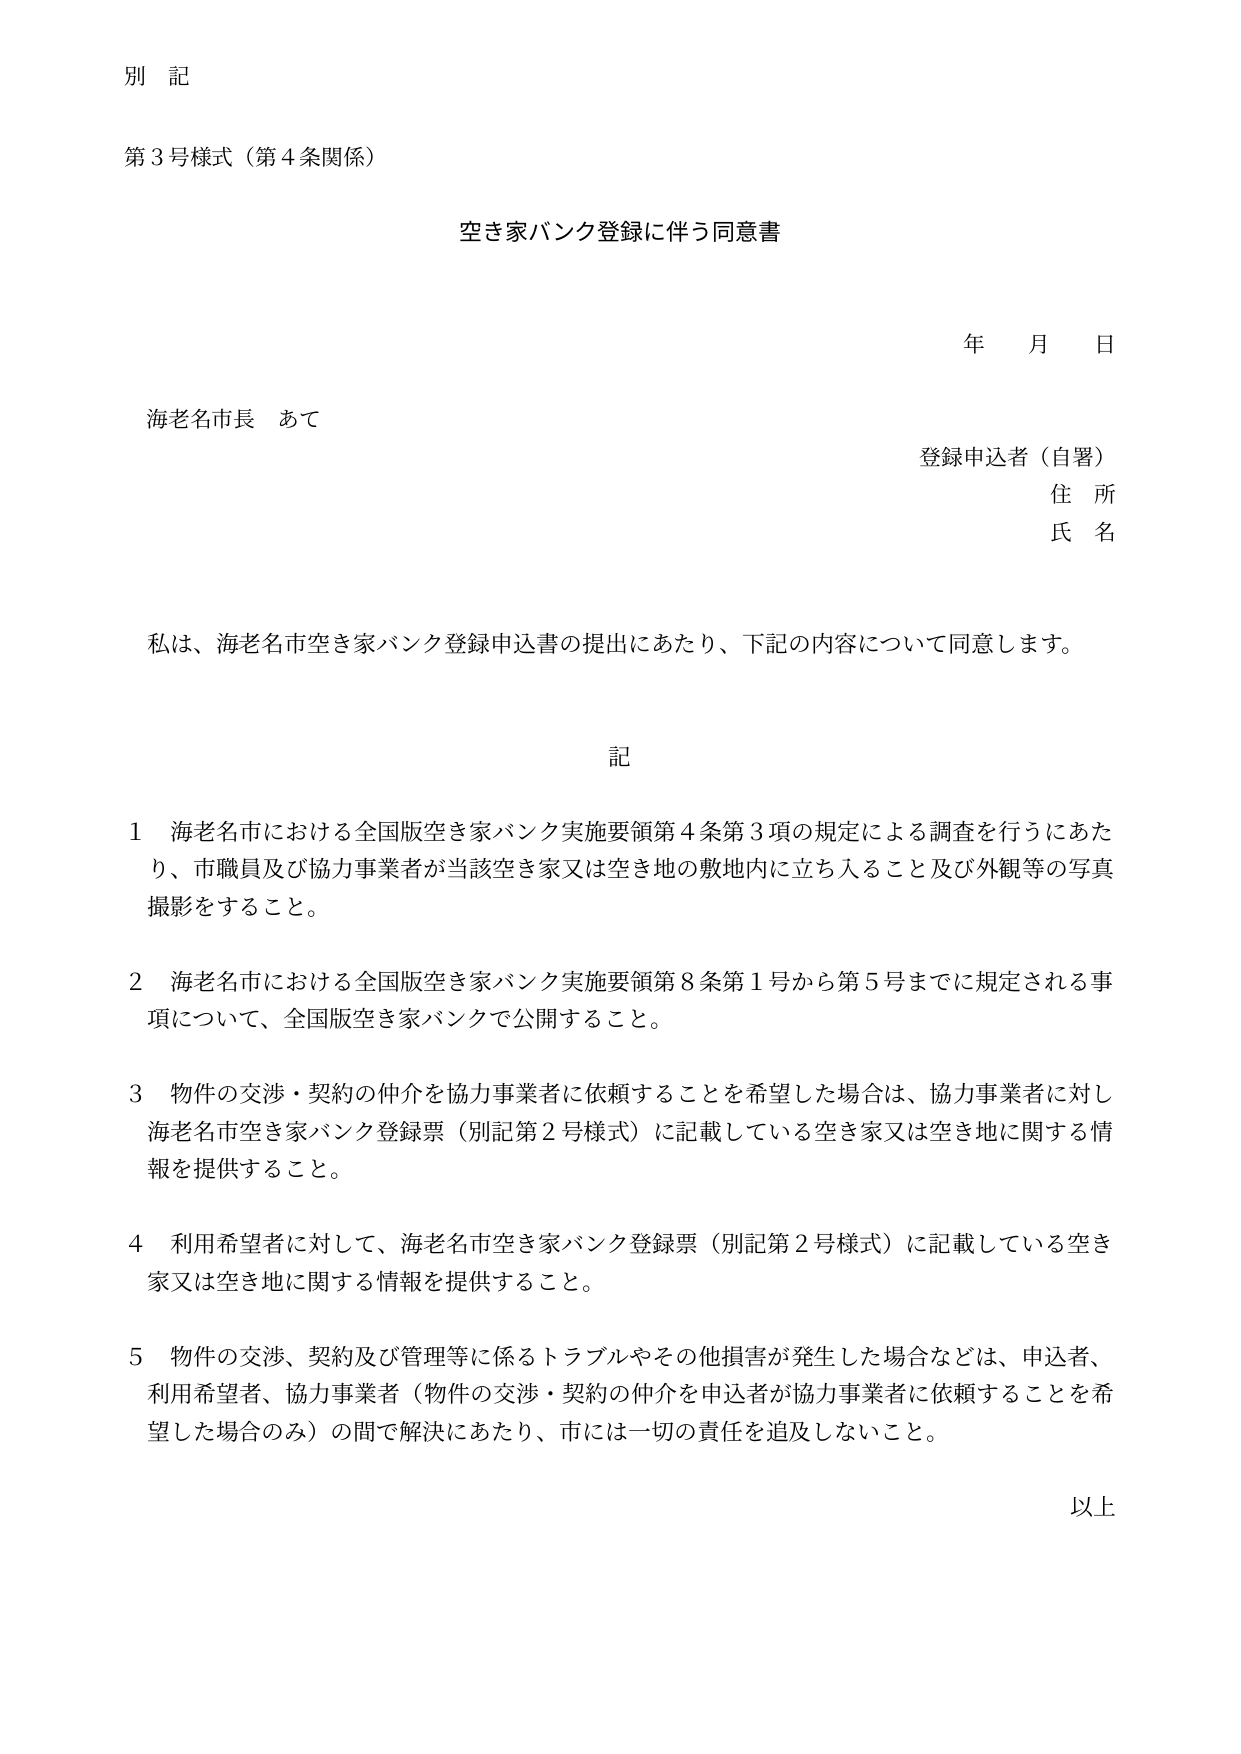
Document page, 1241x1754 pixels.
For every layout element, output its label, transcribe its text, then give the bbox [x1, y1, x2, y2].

text 登録申込者（自署） [124, 437, 1116, 474]
text 年 月 日 [124, 324, 1116, 362]
text 以上 [124, 1487, 1116, 1524]
text ４ 利用希望者に対して、海老名市空き家バンク登録票（別記第２号様式）に記載している空き家又は空き地に関する情報を提供すること。 [124, 1224, 1116, 1299]
subtitle 記 [124, 737, 1116, 774]
text 海老名市長 あて [124, 399, 1116, 437]
text 第３号様式（第４条関係） [124, 137, 1116, 174]
text １ 海老名市における全国版空き家バンク実施要領第４条第３項の規定による調査を行うにあたり、市職員及び協力事業者が当該空き家又は空き地の敷地内に立ち入ること及び外観等の写真撮影をすること。 [124, 812, 1116, 924]
text ３ 物件の交渉・契約の仲介を協力事業者に依頼することを希望した場合は、協力事業者に対し海老名市空き家バンク登録票（別記第２号様式）に記載している空き家又は空き地に関する情報を提供すること。 [124, 1074, 1116, 1187]
text 住 所 [124, 474, 1116, 512]
text 私は、海老名市空き家バンク登録申込書の提出にあたり、下記の内容について同意します。 [124, 624, 1116, 662]
text ５ 物件の交渉、契約及び管理等に係るトラブルやその他損害が発生した場合などは、申込者、利用希望者、協力事業者（物件の交渉・契約の仲介を申込者が協力事業者に依頼することを希望した場合のみ）の間で解決にあたり、市には一切の責任を追及しないこと。 [124, 1337, 1116, 1449]
text 空き家バンク登録に伴う同意書 [124, 212, 1116, 249]
text 氏 名 [124, 512, 1116, 549]
text ２ 海老名市における全国版空き家バンク実施要領第８条第１号から第５号までに規定される事項について、全国版空き家バンクで公開すること。 [124, 962, 1116, 1037]
